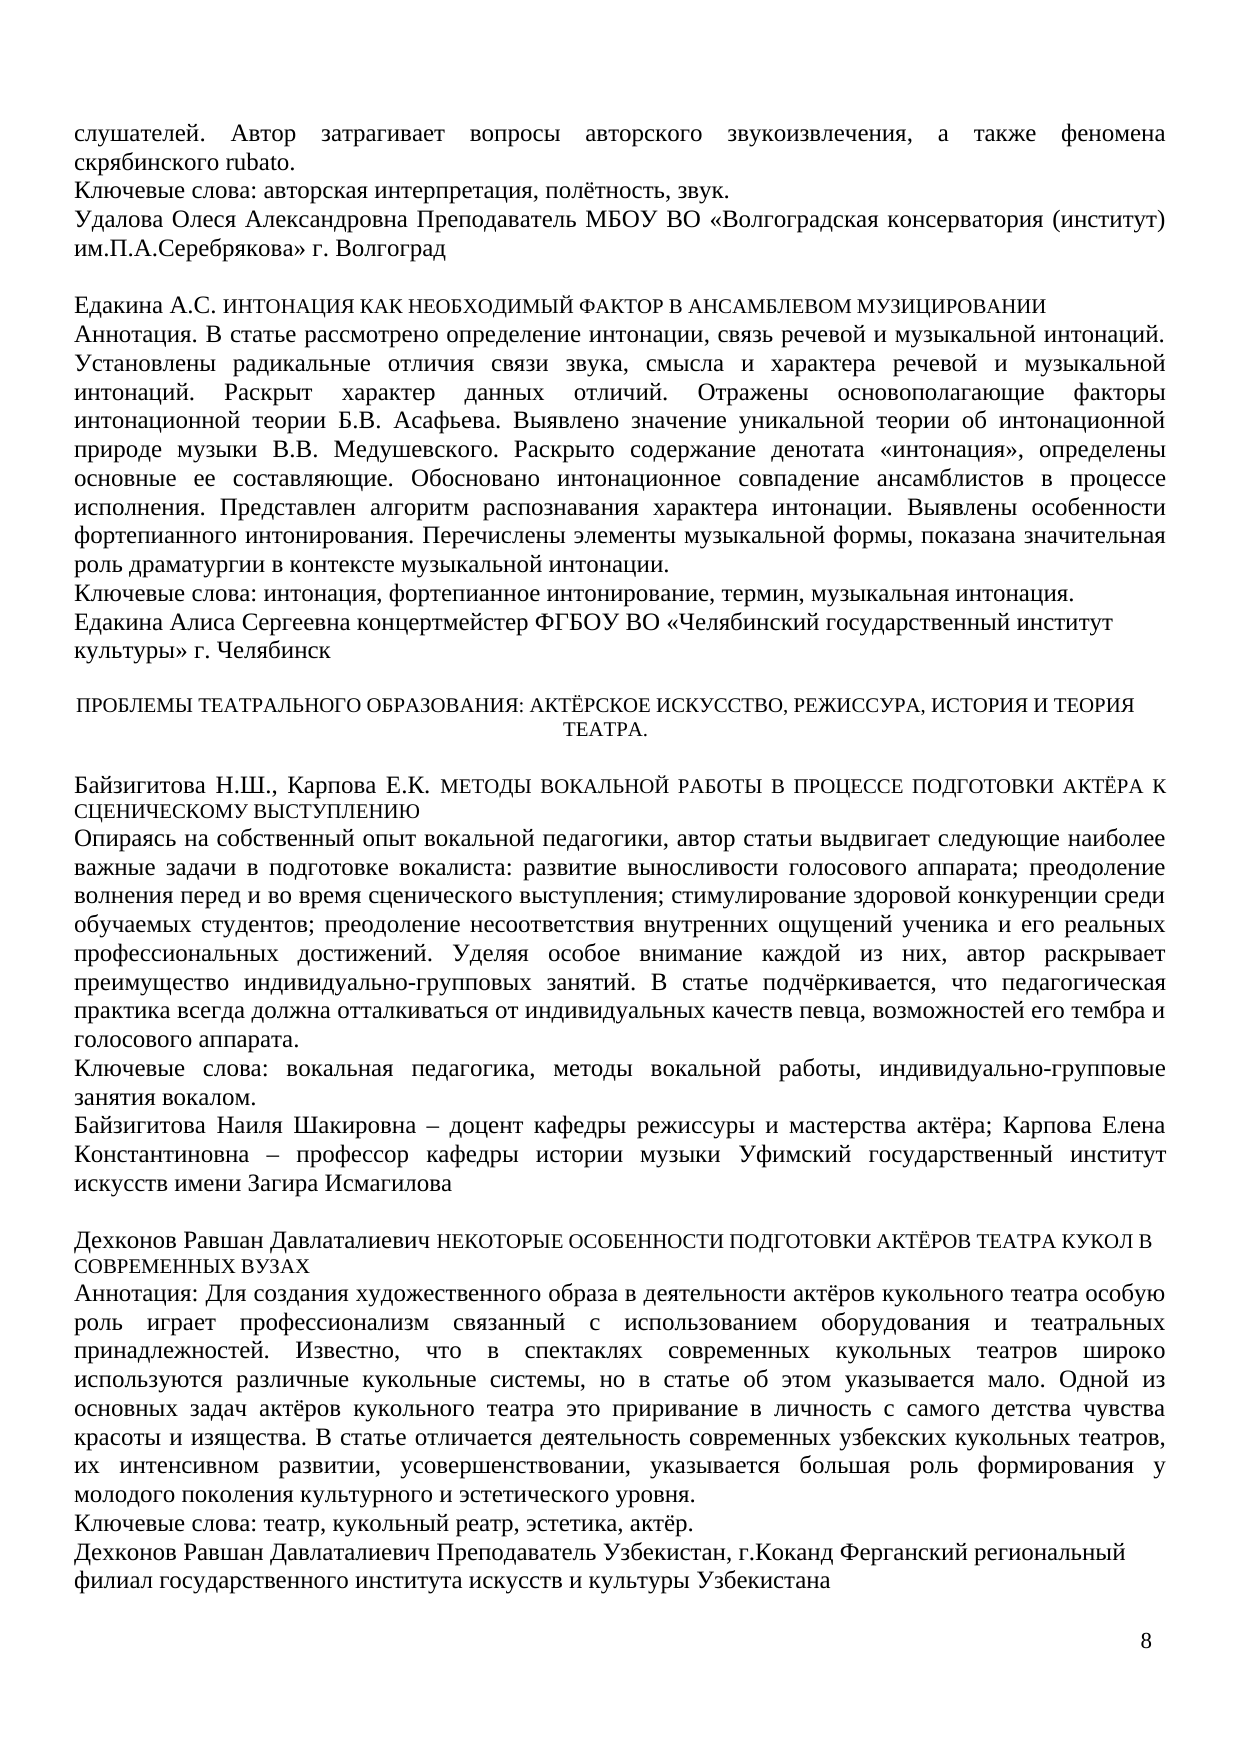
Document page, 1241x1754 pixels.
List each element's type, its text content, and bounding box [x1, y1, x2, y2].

text Ключевые слова: вокальная педагогика, методы вокальной работы, индивидуально-групповые занятия вокалом. [74, 1053, 1167, 1110]
text Опираясь на собственный опыт вокальной педагогики, автор статьи выдвигает следующие наиболее важные задачи в подготовке вокалиста: развитие выносливости голосового аппарата; преодоление волнения перед и во время сценического выступления; стимулирование здоровой конкуренции среди обучаемых студентов; преодоление несоответствия внутренних ощущений ученика и его реальных профессиональных достижений. Уделяя особое внимание каждой из них, автор раскрывает преимущество индивидуально-групповых занятий. В статье подчёркивается, что педагогическая практика всегда должна отталкиваться от индивидуальных качеств певца, возможностей его тембра и голосового аппарата. [74, 823, 1167, 1053]
text Аннотация. В статье рассмотрено определение интонации, связь речевой и музыкальной интонаций. Установлены радикальные отличия связи звука, смысла и характера речевой и музыкальной интонаций. Раскрыт характер данных отличий. Отражены основополагающие факторы интонационной теории Б.В. Асафьева. Выявлено значение уникальной теории об интонационной природе музыки В.В. Медушевского. Раскрыто содержание денотата «интонация», определены основные ее составляющие. Обосновано интонационное совпадение ансамблистов в процессе исполнения. Представлен алгоритм распознавания характера интонации. Выявлены особенности фортепианного интонирования. Перечислены элементы музыкальной формы, показана значительная роль драматургии в контексте музыкальной интонации. [74, 319, 1167, 578]
text Дехконов Равшан Давлаталиевич НЕКОТОРЫЕ ОСОБЕННОСТИ ПОДГОТОВКИ АКТЁРОВ ТЕАТРА КУКОЛ В СОВРЕМЕННЫХ ВУЗАХ [74, 1225, 1167, 1278]
list ПРОБЛЕМЫ ТЕАТРАЛЬНОГО ОБРАЗОВАНИЯ: АКТЁРСКОЕ ИСКУССТВО, РЕЖИССУРА, ИСТОРИЯ И ТЕОРИЯ ТЕАТРА. [59, 693, 1152, 741]
text Едакина Алиса Сергеевна концертмейстер ФГБОУ ВО «Челябинский государственный институт культуры» г. Челябинск [74, 607, 1167, 664]
text Ключевые слова: театр, кукольный реатр, эстетика, актёр. [74, 1508, 1167, 1537]
text Ключевые слова: интонация, фортепианное интонирование, термин, музыкальная интонация. [74, 578, 1167, 607]
text Дехконов Равшан Давлаталиевич Преподаватель Узбекистан, г.Коканд Ферганский региональный филиал государственного института искусств и культуры Узбекистана [74, 1537, 1167, 1594]
text Байзигитова Наиля Шакировна – доцент кафедры режиссуры и мастерства актёра; Карпова Елена Константиновна – профессор кафедры истории музыки Уфимский государственный институт искусств имени Загира Исмагилова [74, 1110, 1167, 1197]
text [74, 118, 1167, 176]
text Ключевые слова: авторская интерпретация, полётность, звук. [74, 176, 1167, 204]
text Байзигитова Н.Ш., Карпова Е.К. Методы вокальной работы в процессе подготовки актёра к сценическому выступлению [74, 770, 1167, 823]
text Едакина А.С. ИНТОНАЦИЯ КАК НЕОБХОДИМЫЙ ФАКТОР В АНСАМБЛЕВОМ МУЗИЦИРОВАНИИ [74, 291, 1167, 319]
text Удалова Олеся Александровна Преподаватель МБОУ ВО «Волгоградская консерватория (институт) им.П.А.Серебрякова» г. Волгоград [74, 204, 1167, 262]
text Аннотация: Для создания художественного образа в деятельности актёров кукольного театра особую роль играет профессионализм связанный с использованием оборудования и театральных принадлежностей. Известно, что в спектаклях современных кукольных театров широко используются различные кукольные системы, но в статье об этом указывается мало. Одной из основных задач актёров кукольного театра это приривание в личность с самого детства чувства красоты и изящества. В статье отличается деятельность современных узбекских кукольных театров, их интенсивном развитии, усовершенствовании, указывается большая роль формирования у молодого поколения культурного и эстетического уровня. [74, 1278, 1167, 1508]
